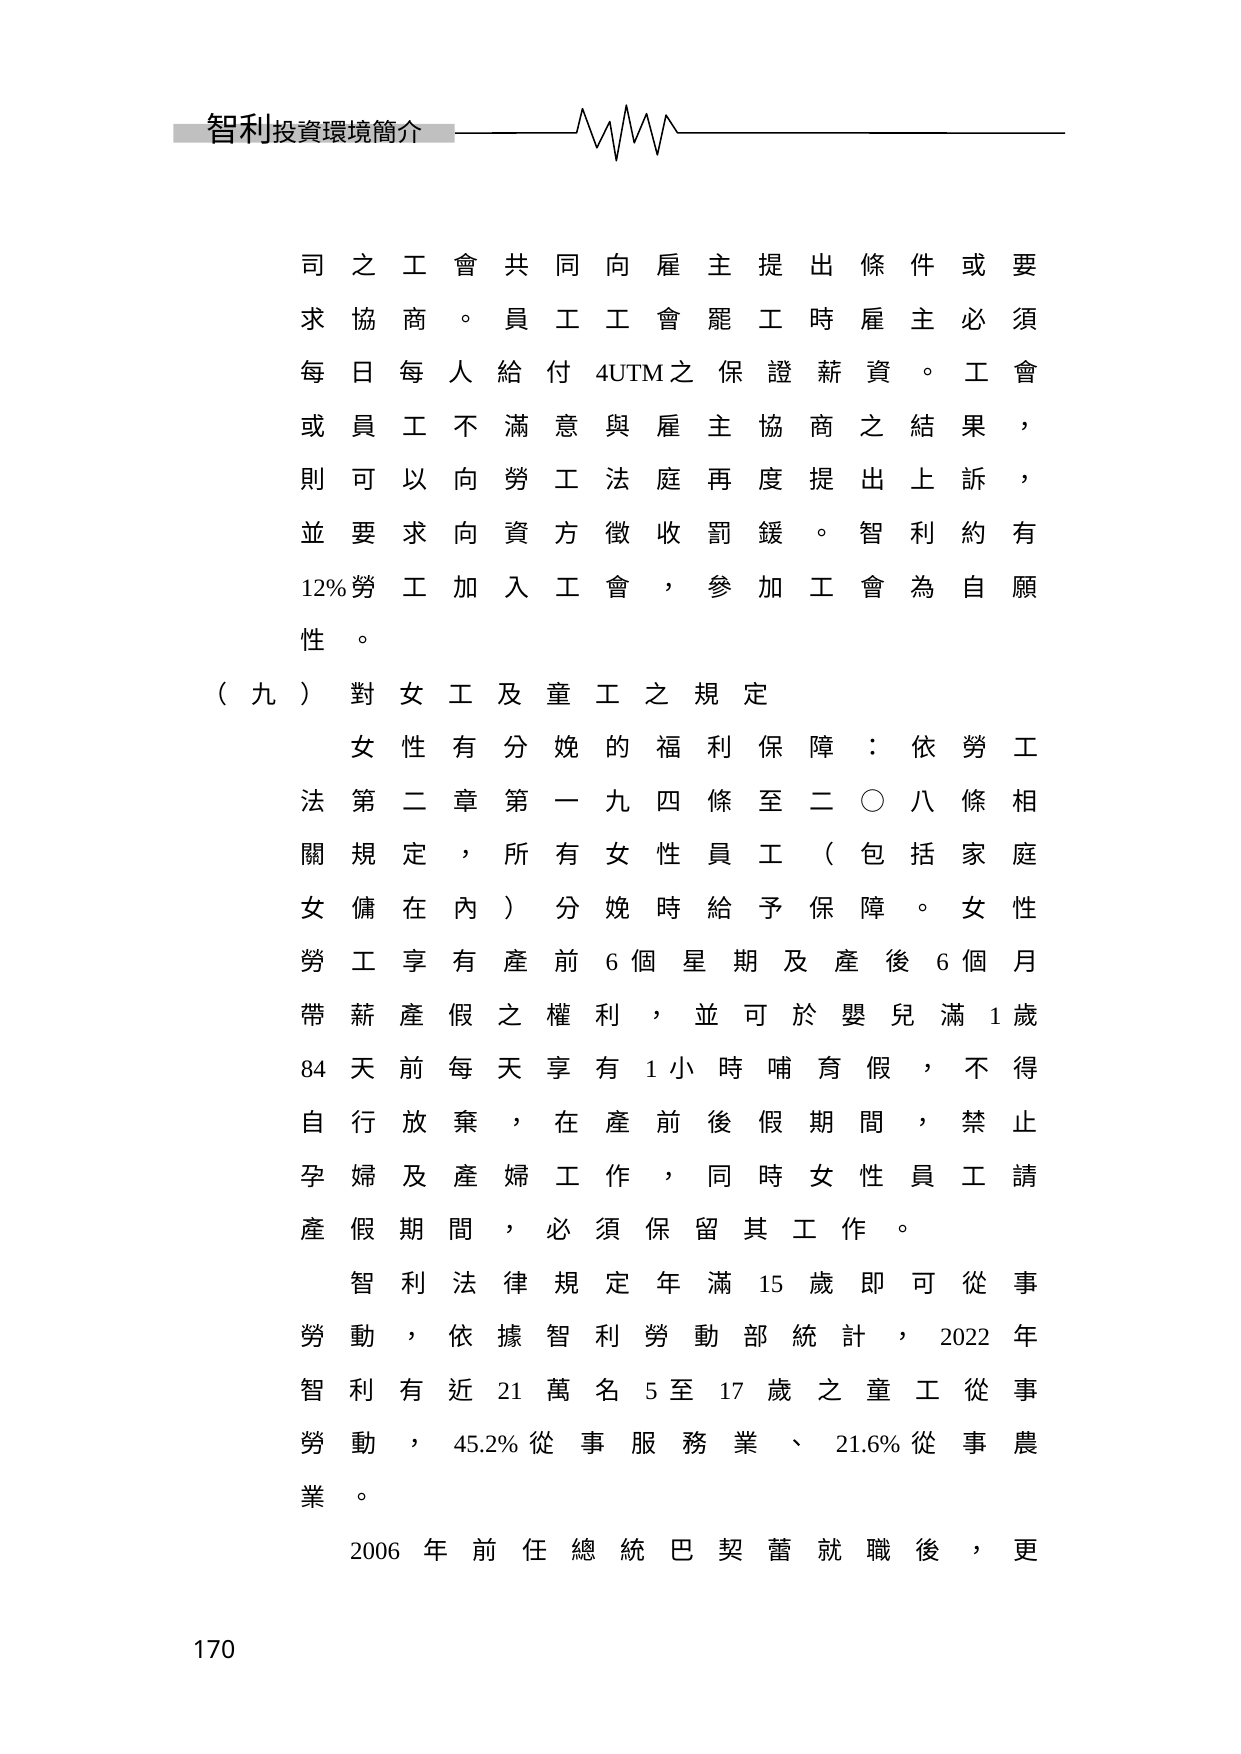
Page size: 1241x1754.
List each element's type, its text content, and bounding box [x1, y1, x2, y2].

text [276, 237, 1063, 666]
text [276, 1522, 1063, 1576]
text （九）對女工及童工之規定 [202, 666, 1063, 719]
text 女性有分娩的福利保障：依勞工法第二章第一九四條至二○八條相關規定，所有女性員工（包括家庭女傭在內）分娩時給予保障。女性勞工享有產前6個星期及產後6個月帶薪產假之權利，並可於嬰兒滿1歲84天前每天享有1小時哺育假，不得自行放棄，在產前後假期間，禁止孕婦及產婦工作，同時女性員工請產假期間，必須保留其工作。 [276, 719, 1063, 1254]
text 智利法律規定年滿15歲即可從事勞動，依據智利勞動部統計，2022年智利有近21萬名5至17歲之童工從事勞動，45.2%從事服務業、21.6%從事農業。 [276, 1254, 1063, 1522]
